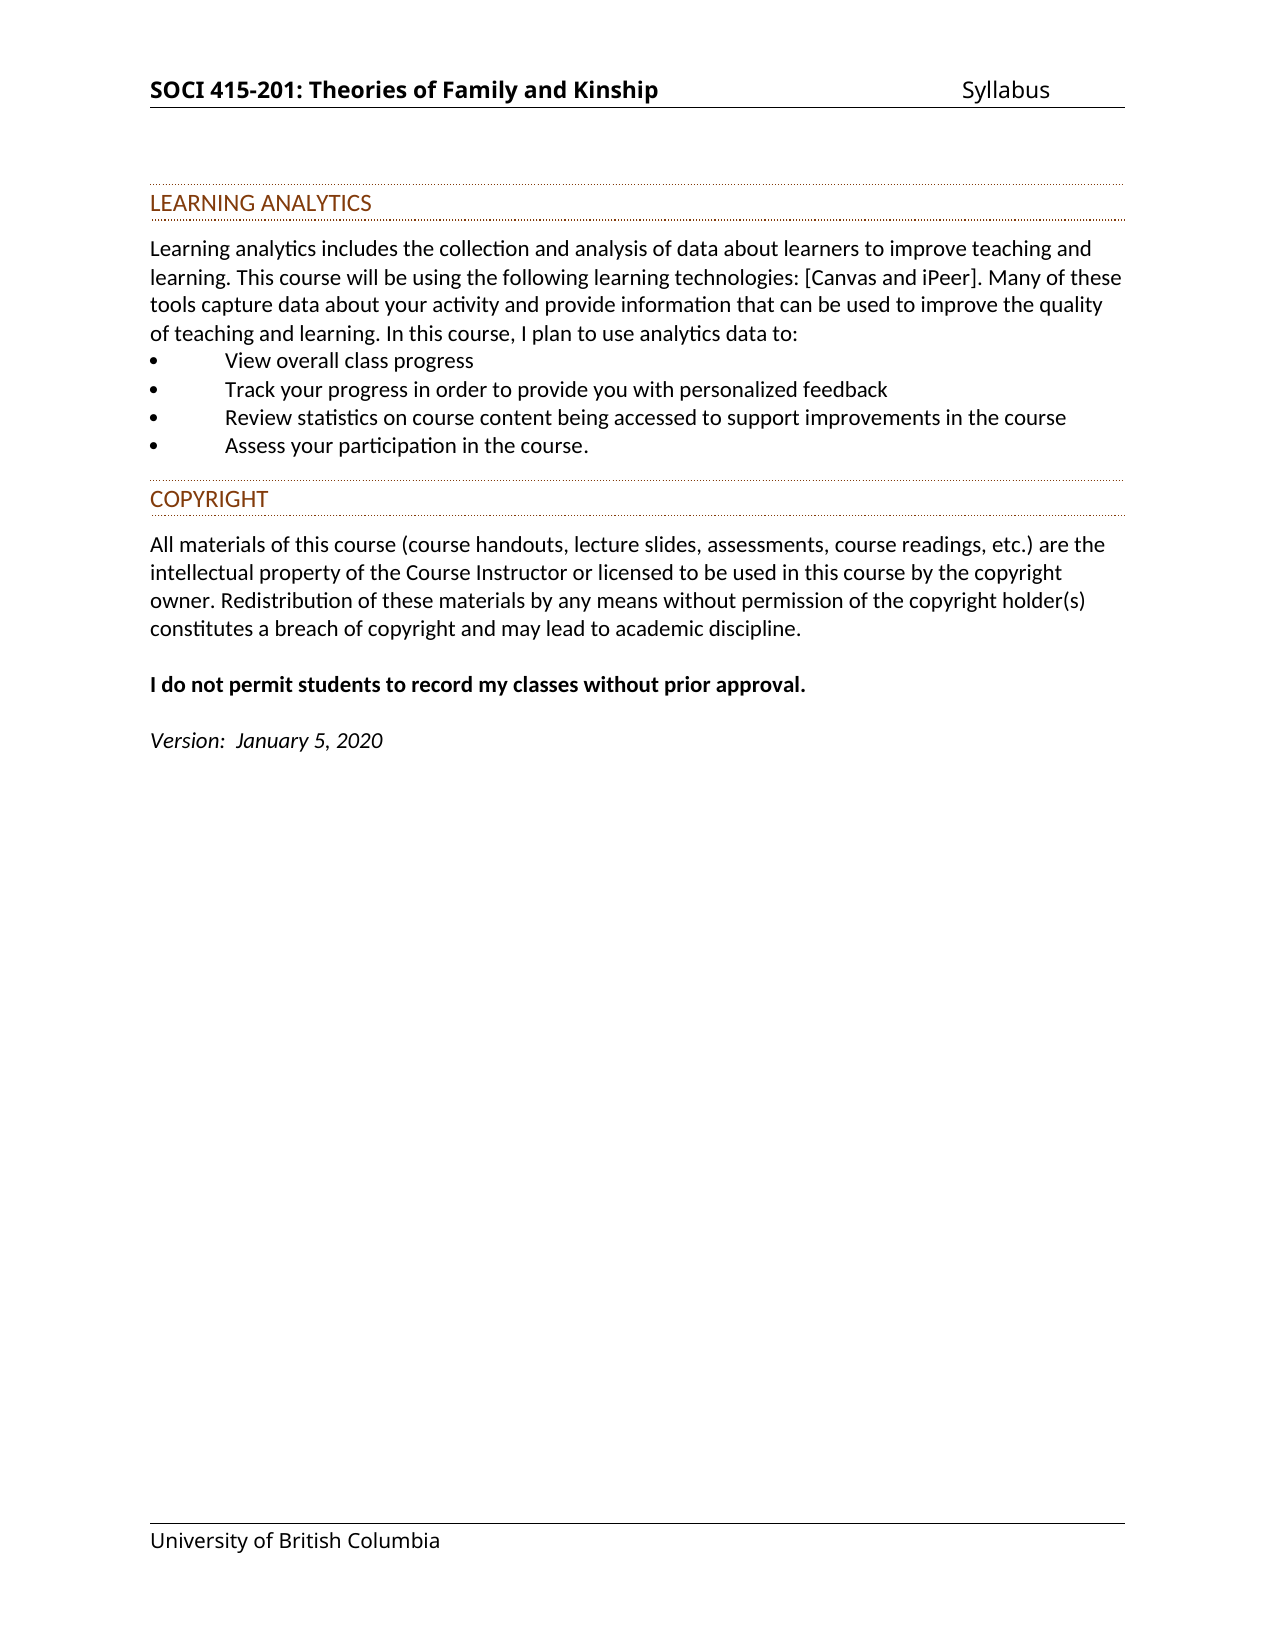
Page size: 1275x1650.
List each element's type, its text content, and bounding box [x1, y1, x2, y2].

text I do not permit students to record my classes without prior approval. [150, 670, 1125, 698]
list Assess your participation in the course. [150, 431, 1125, 459]
text Version: January 5, 2020 [150, 726, 1125, 754]
list Review statistics on course content being accessed to support improvements in the course [150, 403, 1125, 431]
subtitle Copyright [150, 479, 1125, 516]
list Track your progress in order to provide you with personalized feedback [150, 375, 1125, 403]
subtitle Learning Analytics [150, 184, 1125, 221]
text Learning analytics includes the collection and analysis of data about learners to improve teaching and learning. This course will be using the following learning technologies: [Canvas and iPeer]. Many of these tools capture data about your activity and provide information that can be used to improve the quality of teaching and learning. In this course, I plan to use analytics data to: [150, 234, 1125, 347]
list View overall class progress [150, 347, 1125, 375]
text All materials of this course (course handouts, lecture slides, assessments, course readings, etc.) are the intellectual property of the Course Instructor or licensed to be used in this course by the copyright owner. Redistribution of these materials by any means without permission of the copyright holder(s) constitutes a breach of copyright and may lead to academic discipline. [150, 530, 1125, 642]
